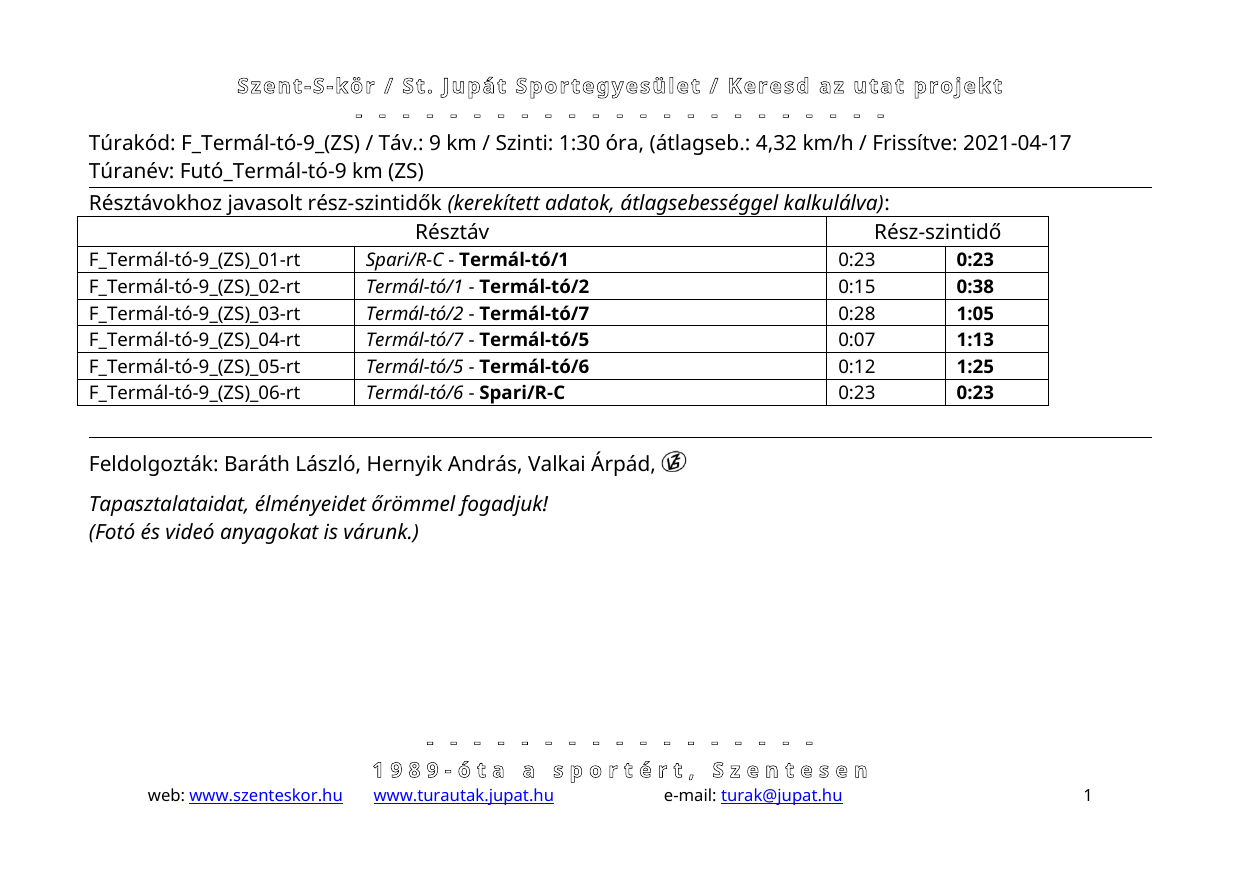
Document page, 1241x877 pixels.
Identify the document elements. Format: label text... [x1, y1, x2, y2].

table_cell F_Termál-tó-9_(ZS)_04-rt [78, 326, 354, 352]
table_cell Termál-tó/6 - Spari/R-C [355, 380, 826, 405]
text Feldolgozták: Baráth László, Hernyik András, Valkai Árpád, [89, 449, 1152, 477]
table_cell F_Termál-tó-9_(ZS)_03-rt [78, 300, 354, 325]
table_cell 0:28 [827, 300, 945, 325]
table_cell F_Termál-tó-9_(ZS)_01-rt [78, 247, 354, 272]
text Túrakód: F_Termál-tó-9_(ZS) / Táv.: 9 km / Szinti: 1:30 óra, (átlagseb.: 4,32 km/h / Frissítve: 2021-04-17 [89, 128, 1152, 156]
table_cell F_Termál-tó-9_(ZS)_06-rt [78, 380, 354, 405]
table_cell 0:38 [946, 273, 1048, 299]
text Tapasztalataidat, élményeidet őrömmel fogadjuk! (Fotó és videó anyagokat is várunk.) [89, 489, 1152, 546]
table_cell Termál-tó/7 - Termál-tó/5 [355, 326, 826, 352]
text Résztávokhoz javasolt rész-szintidők (kerekített adatok, átlagsebességgel kalkulálva): [89, 188, 1152, 216]
table_header Résztáv [78, 217, 826, 246]
table_cell 0:23 [946, 247, 1048, 272]
table_cell 0:23 [827, 380, 945, 405]
table_cell 1:25 [946, 353, 1048, 378]
table_cell 0:15 [827, 273, 945, 299]
table_header Rész-szintidő [827, 217, 1048, 246]
table_cell 1:05 [946, 300, 1048, 325]
table_cell Termál-tó/1 - Termál-tó/2 [355, 273, 826, 299]
table_cell Spari/R-C - Termál-tó/1 [355, 247, 826, 272]
table_cell Termál-tó/2 - Termál-tó/7 [355, 300, 826, 325]
table_cell 0:23 [946, 380, 1048, 405]
table_cell 0:23 [827, 247, 945, 272]
table_cell 1:13 [946, 326, 1048, 352]
table_cell F_Termál-tó-9_(ZS)_02-rt [78, 273, 354, 299]
table_cell F_Termál-tó-9_(ZS)_05-rt [78, 353, 354, 378]
text Túranév: Futó_Termál-tó-9 km (ZS) [89, 156, 1152, 187]
picture [661, 450, 687, 472]
table_cell 0:07 [827, 326, 945, 352]
table_cell 0:12 [827, 353, 945, 378]
table_cell Termál-tó/5 - Termál-tó/6 [355, 353, 826, 378]
